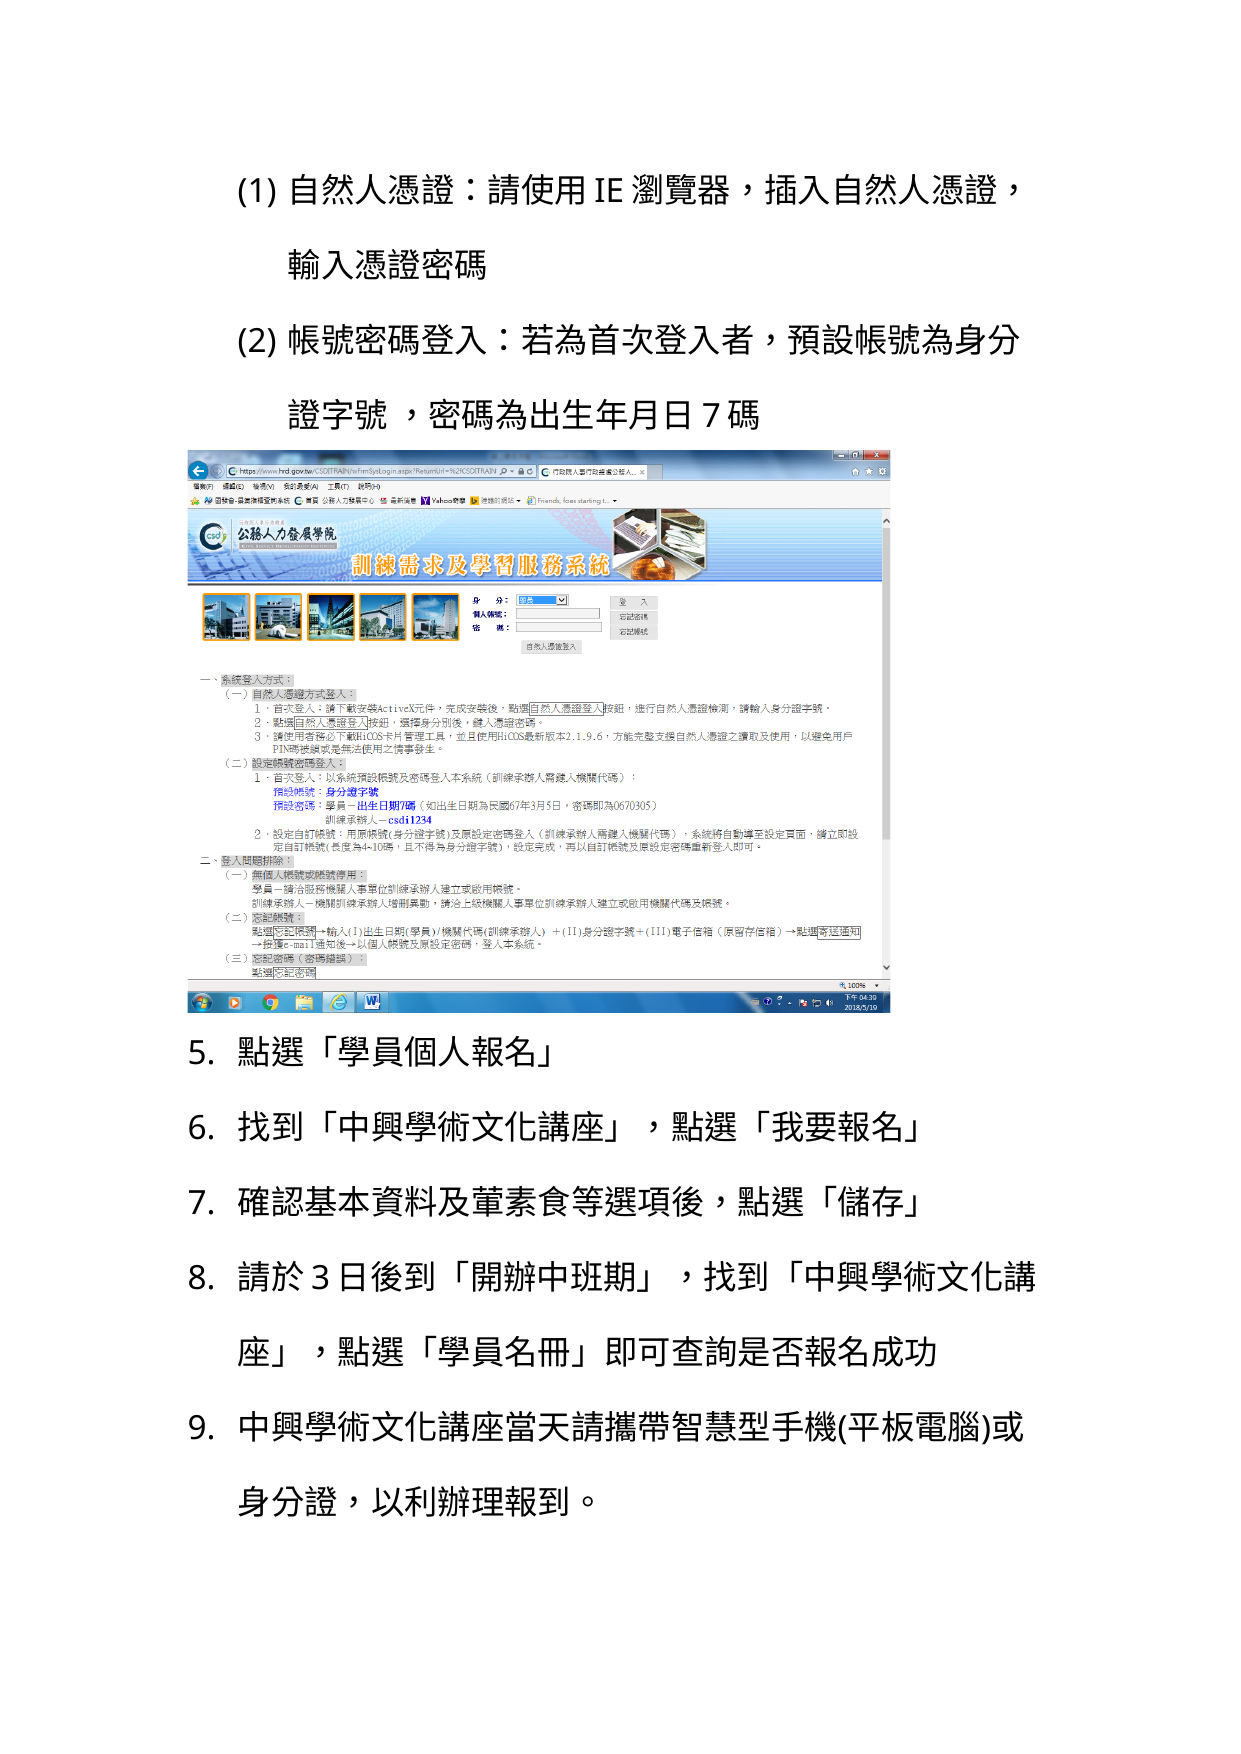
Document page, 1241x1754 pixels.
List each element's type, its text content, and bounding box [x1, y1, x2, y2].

list 自然人憑證：請使用IE瀏覽器，插入自然人憑證，輸入憑證密碼 [237, 150, 1053, 300]
list 中興學術文化講座當天請攜帶智慧型手機(平板電腦)或身分證，以利辦理報到。 [187, 1388, 1053, 1538]
list 找到「中興學術文化講座」，點選「我要報名」 [187, 1088, 1053, 1163]
picture [187, 450, 891, 1013]
list 點選「學員個人報名」 [187, 1013, 1053, 1088]
list 請於3日後到「開辦中班期」，找到「中興學術文化講座」，點選「學員名冊」即可查詢是否報名成功 [187, 1238, 1053, 1388]
list 確認基本資料及葷素食等選項後，點選「儲存」 [187, 1163, 1053, 1238]
list 帳號密碼登入：若為首次登入者，預設帳號為身分證字號 ，密碼為出生年月日7碼 [237, 300, 1053, 450]
